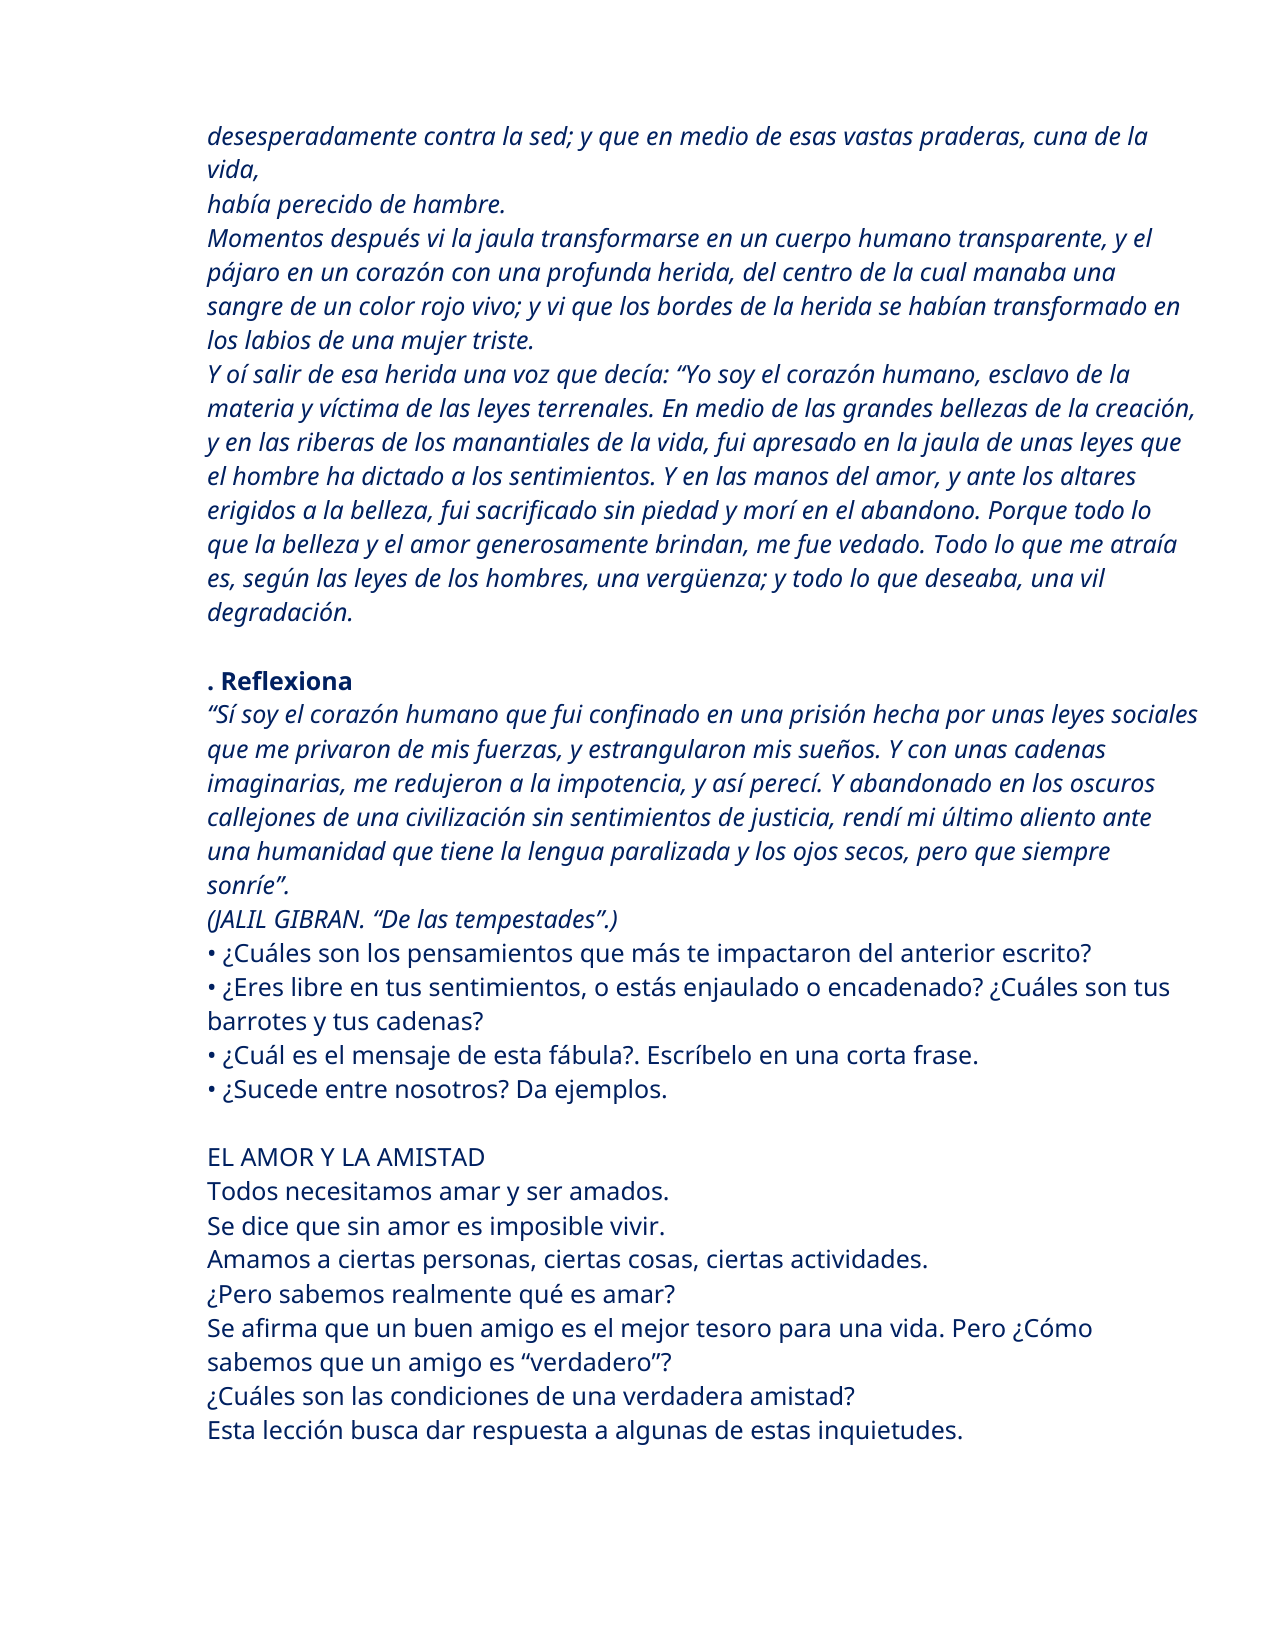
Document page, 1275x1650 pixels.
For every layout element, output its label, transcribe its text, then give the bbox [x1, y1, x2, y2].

text una humanidad que tiene la lengua paralizada y los ojos secos, pero que siempre sonríe”. [207, 833, 1201, 902]
text desesperadamente contra la sed; y que en medio de esas vastas praderas, cuna de la vida, [207, 118, 1201, 186]
text • ¿Eres libre en tus sentimientos, o estás enjaulado o encadenado? ¿Cuáles son tus [207, 970, 1201, 1004]
text (JALIL GIBRAN. “De las tempestades”.) [207, 902, 1201, 936]
text es, según las leyes de los hombres, una vergüenza; y todo lo que deseaba, una vil [207, 561, 1201, 595]
text Se afirma que un buen amigo es el mejor tesoro para una vida. Pero ¿Cómo [207, 1310, 1201, 1344]
text Se dice que sin amor es imposible vivir. [207, 1208, 1201, 1242]
text y en las riberas de los manantiales de la vida, fui apresado en la jaula de unas leyes que [207, 425, 1201, 459]
text ¿Pero sabemos realmente qué es amar? [207, 1276, 1201, 1310]
text “Sí soy el corazón humano que fui confinado en una prisión hecha por unas leyes sociales [207, 697, 1201, 731]
text Todos necesitamos amar y ser amados. [207, 1174, 1201, 1208]
text los labios de una mujer triste. [207, 322, 1201, 357]
text sangre de un color rojo vivo; y vi que los bordes de la herida se habían transformado en [207, 288, 1201, 322]
text Amamos a ciertas personas, ciertas cosas, ciertas actividades. [207, 1242, 1201, 1276]
text erigidos a la belleza, fui sacrificado sin piedad y morí en el abandono. Porque todo lo [207, 493, 1201, 527]
text degradación. [207, 595, 1201, 629]
text materia y víctima de las leyes terrenales. En medio de las grandes bellezas de la creación, [207, 391, 1201, 425]
text sabemos que un amigo es “verdadero”? [207, 1344, 1201, 1378]
text EL AMOR Y LA AMISTAD [207, 1140, 1201, 1174]
text imaginarias, me redujeron a la impotencia, y así perecí. Y abandonado en los oscuros [207, 765, 1201, 799]
text Y oí salir de esa herida una voz que decía: “Yo soy el corazón humano, esclavo de la [207, 357, 1201, 391]
text que me privaron de mis fuerzas, y estrangularon mis sueños. Y con unas cadenas [207, 731, 1201, 765]
text Momentos después vi la jaula transformarse en un cuerpo humano transparente, y el [207, 220, 1201, 254]
text había perecido de hambre. [207, 186, 1201, 220]
text barrotes y tus cadenas? [207, 1004, 1201, 1038]
text • ¿Sucede entre nosotros? Da ejemplos. [207, 1072, 1201, 1106]
text que la belleza y el amor generosamente brindan, me fue vedado. Todo lo que me atraía [207, 527, 1201, 561]
text • ¿Cuál es el mensaje de esta fábula?. Escríbelo en una corta frase. [207, 1038, 1201, 1072]
text ¿Cuáles son las condiciones de una verdadera amistad? [207, 1378, 1201, 1412]
text • ¿Cuáles son los pensamientos que más te impactaron del anterior escrito? [207, 936, 1201, 970]
text . Reflexiona [207, 663, 1201, 697]
text Esta lección busca dar respuesta a algunas de estas inquietudes. [207, 1412, 1201, 1447]
text pájaro en un corazón con una profunda herida, del centro de la cual manaba una [207, 254, 1201, 288]
text callejones de una civilización sin sentimientos de justicia, rendí mi último aliento ante [207, 799, 1201, 833]
text el hombre ha dictado a los sentimientos. Y en las manos del amor, y ante los altares [207, 459, 1201, 493]
